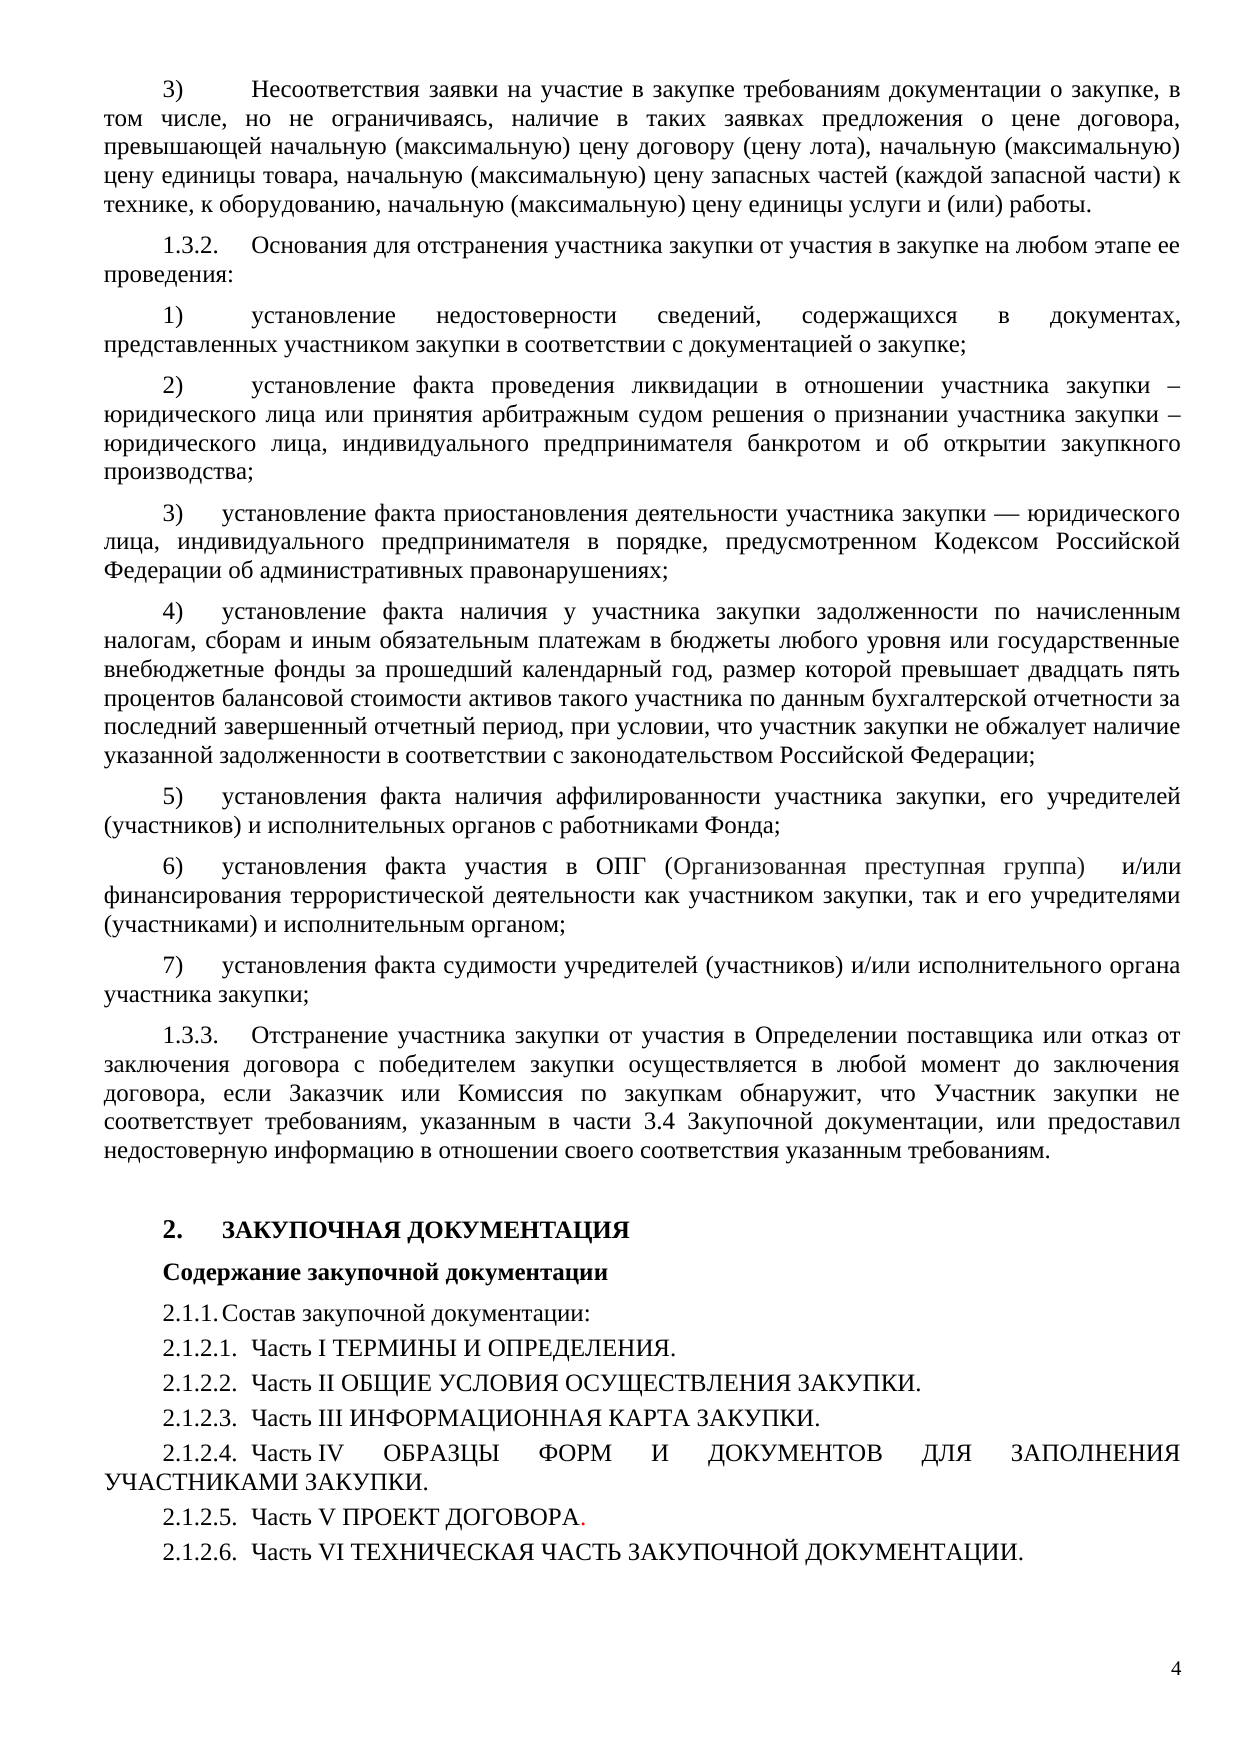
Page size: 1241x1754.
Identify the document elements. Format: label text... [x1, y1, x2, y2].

subtitle ЗАКУПОЧНАЯ ДОКУМЕНТАЦИЯ [103, 1213, 1181, 1244]
list установление факта наличия у участника закупки задолженности по начисленным налогам, сборам и иным обязательным платежам в бюджеты любого уровня или государственные внебюджетные фонды за прошедший календарный год, размер которой превышает двадцать пять процентов балансовой стоимости активов такого участника по данным бухгалтерской отчетности за последний завершенный отчетный период, при условии, что участник закупки не обжалует наличие указанной задолженности в соответствии с законодательством Российской Федерации; [103, 596, 1181, 769]
list Часть II ОБЩИЕ УСЛОВИЯ ОСУЩЕСТВЛЕНИЯ ЗАКУПКИ. [103, 1368, 1181, 1397]
list Часть VI ТЕХНИЧЕСКАЯ ЧАСТЬ ЗАКУПОЧНОЙ ДОКУМЕНТАЦИИ. [103, 1537, 1181, 1565]
list Часть V ПРОЕКТ ДОГОВОРА. [103, 1502, 1181, 1530]
subtitle Содержание закупочной документации [103, 1257, 1181, 1285]
list установление факта проведения ликвидации в отношении участника закупки – юридического лица или принятия арбитражным судом решения о признании участника закупки – юридического лица, индивидуального предпринимателя банкротом и об открытии закупкного производства; [103, 370, 1181, 485]
list Отстранение участника закупки от участия в Определении поставщика или отказ от заключения договора с победителем закупки осуществляется в любой момент до заключения договора, если Заказчик или Комиссия по закупкам обнаружит, что Участник закупки не соответствует требованиям, указанным в части 3.4 Закупочной документации, или предоставил недостоверную информацию в отношении своего соответствия указанным требованиям. [103, 1020, 1181, 1164]
list Часть III ИНФОРМАЦИОННАЯ КАРТА ЗАКУПКИ. [103, 1403, 1181, 1432]
list Несоответствия заявки на участие в закупке требованиям документации о закупке, в том числе, но не ограничиваясь, наличие в таких заявках предложения о цене договора, превышающей начальную (максимальную) цену договору (цену лота), начальную (максимальную) цену единицы товара, начальную (максимальную) цену запасных частей (каждой запасной части) к технике, к оборудованию, начальную (максимальную) цену единицы услуги и (или) работы. [103, 74, 1181, 218]
list Часть I ТЕРМИНЫ И ОПРЕДЕЛЕНИЯ. [103, 1333, 1181, 1362]
list установление факта приостановления деятельности участника закупки — юридического лица, индивидуального предпринимателя в порядке, предусмотренном Кодексом Российской Федерации об административных правонарушениях; [103, 498, 1181, 584]
list Часть IV ОБРАЗЦЫ ФОРМ И ДОКУМЕНТОВ ДЛЯ ЗАПОЛНЕНИЯ УЧАСТНИКАМИ ЗАКУПКИ. [103, 1438, 1181, 1495]
subtitle Состав закупочной документации: [103, 1298, 1181, 1327]
list установления факта участия в ОПГ (Организованная преступная группа) и/или финансирования террористической деятельности как участником закупки, так и его учредителями (участниками) и исполнительным органом; [103, 851, 1181, 938]
list установления факта судимости учредителей (участников) и/или исполнительного органа участника закупки; [103, 950, 1181, 1008]
list Основания для отстранения участника закупки от участия в закупке на любом этапе ее проведения: [103, 230, 1181, 288]
list установления факта наличия аффилированности участника закупки, его учредителей (участников) и исполнительных органов с работниками Фонда; [103, 781, 1181, 839]
list установление недостоверности сведений, содержащихся в документах, представленных участником закупки в соответствии с документацией о закупке; [103, 300, 1181, 358]
